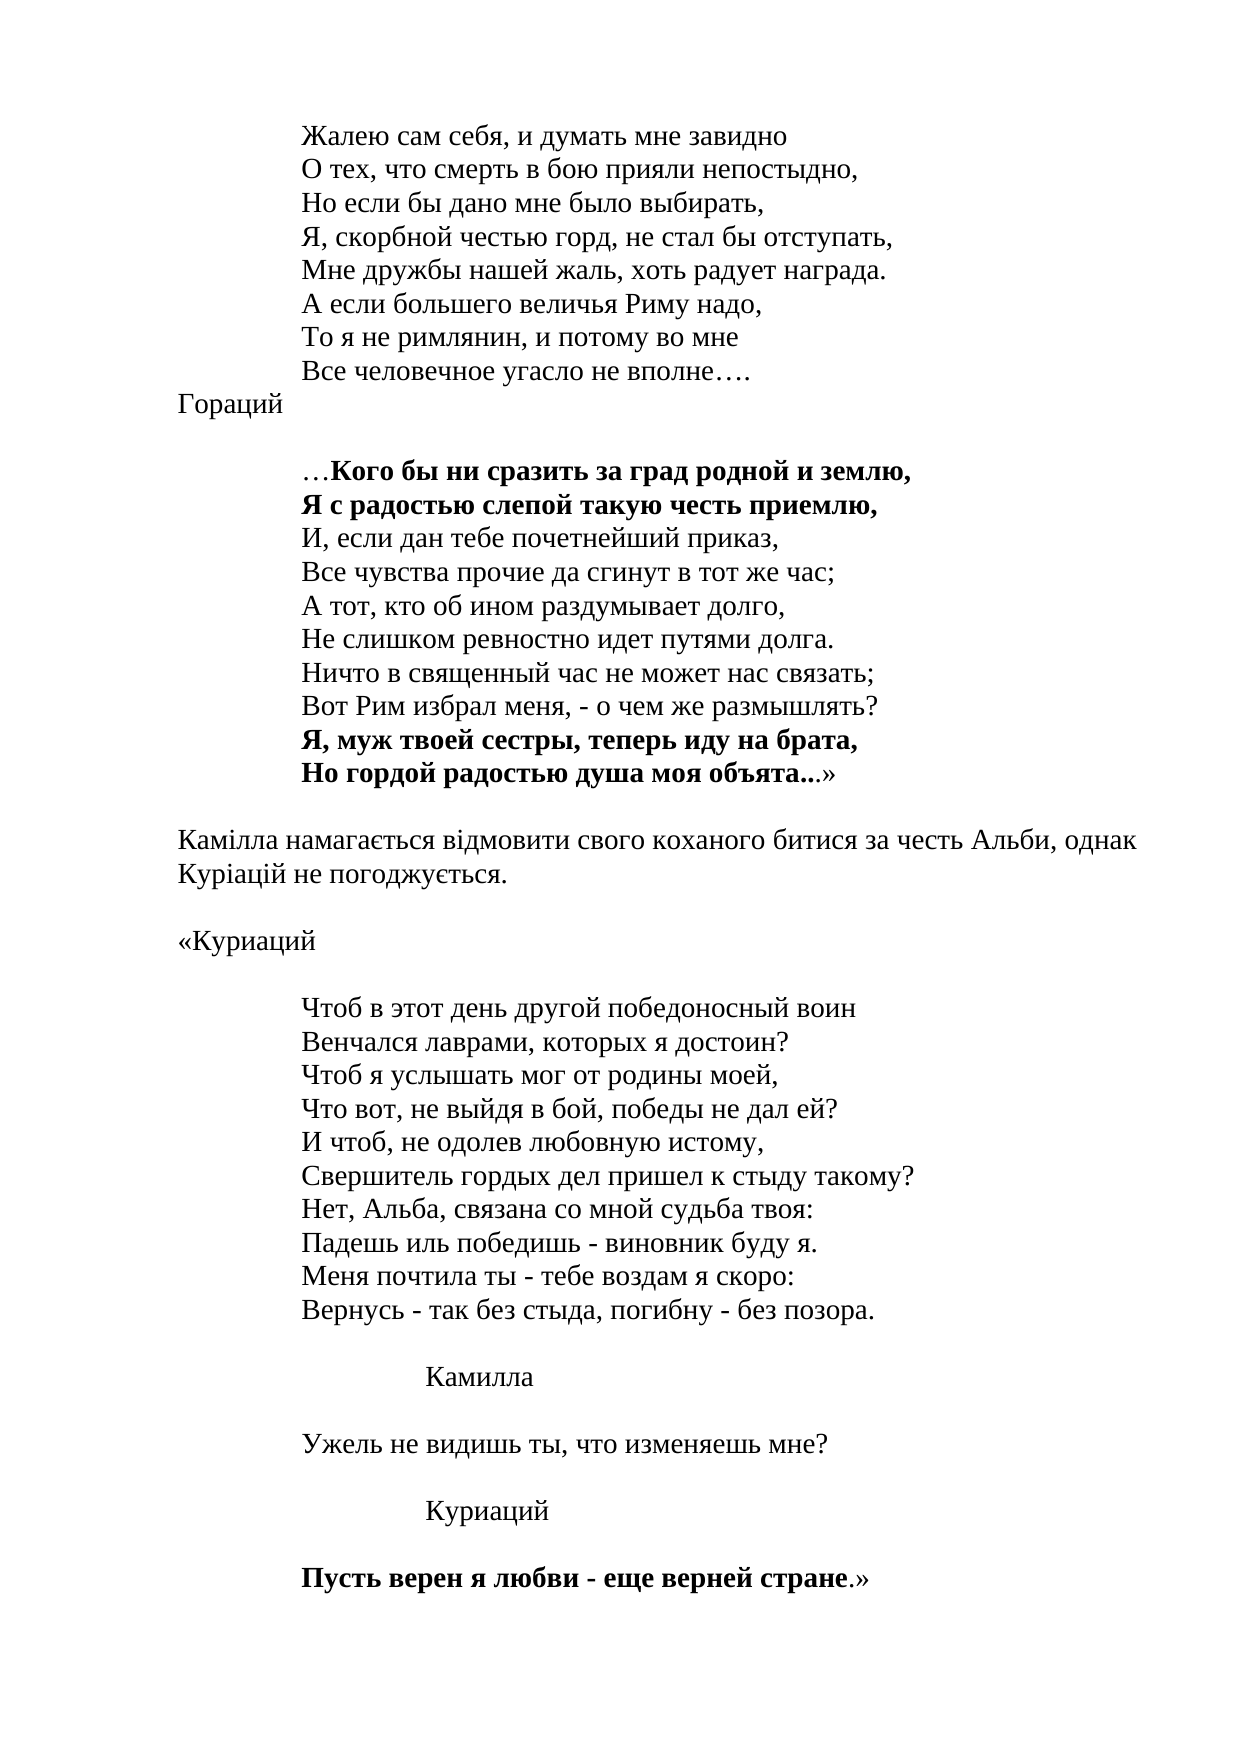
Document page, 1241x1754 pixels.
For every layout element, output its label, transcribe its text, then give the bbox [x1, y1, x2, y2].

text Вот Рим избрал меня, - о чем же размышлять? [177, 688, 1152, 722]
text Но гордой радостью душа моя объята...» [177, 755, 1152, 789]
text Ужель не видишь ты, что изменяешь мне? [177, 1426, 1152, 1460]
text Все человечное угасло не вполне…. [177, 353, 1152, 386]
text Камілла намагається відмовити свого коханого битися за честь Альби, однак Куріацій не погоджується. [177, 822, 1152, 889]
text «Куриаций [177, 923, 1152, 957]
text Куриаций [177, 1493, 1152, 1527]
text Падешь иль победишь - виновник буду я. [177, 1225, 1152, 1258]
text Но если бы дано мне было выбирать, [177, 185, 1152, 219]
text Жалею сам себя, и думать мне завидно [177, 118, 1152, 152]
text Чтоб в этот день другой победоносный воин [177, 990, 1152, 1024]
text А тот, кто об ином раздумывает долго, [177, 588, 1152, 621]
text И, если дан тебе почетнейший приказ, [177, 521, 1152, 554]
text Чтоб я услышать мог от родины моей, [177, 1057, 1152, 1091]
text И чтоб, не одолев любовную истому, [177, 1124, 1152, 1158]
text Ничто в священный час не может нас связать; [177, 655, 1152, 688]
text Я, муж твоей сестры, теперь иду на брата, [177, 722, 1152, 755]
text Что вот, не выйдя в бой, победы не дал ей? [177, 1091, 1152, 1124]
text Меня почтила ты - тебе воздам я скоро: [177, 1258, 1152, 1292]
text Мне дружбы нашей жаль, хоть радует награда. [177, 252, 1152, 286]
text Не слишком ревностно идет путями долга. [177, 621, 1152, 655]
text То я не римлянин, и потому во мне [177, 319, 1152, 353]
text О тех, что смерть в бою прияли непостыдно, [177, 152, 1152, 185]
text Венчался лаврами, которых я достоин? [177, 1024, 1152, 1057]
text Я с радостью слепой такую честь приемлю, [177, 487, 1152, 521]
text Гораций [177, 386, 1152, 420]
text А если большего величья Риму надо, [177, 286, 1152, 319]
text Вернусь - так без стыда, погибну - без позора. [177, 1292, 1152, 1326]
text Все чувства прочие да сгинут в тот же час; [177, 554, 1152, 588]
text Свершитель гордых дел пришел к стыду такому? [177, 1158, 1152, 1191]
text Камилла [177, 1359, 1152, 1393]
text …Кого бы ни сразить за град родной и землю, [177, 453, 1152, 487]
text Пусть верен я любви - еще верней стране.» [177, 1560, 1152, 1594]
text Я, скорбной честью горд, не стал бы отступать, [177, 219, 1152, 252]
text Нет, Альба, связана со мной судьба твоя: [177, 1191, 1152, 1225]
